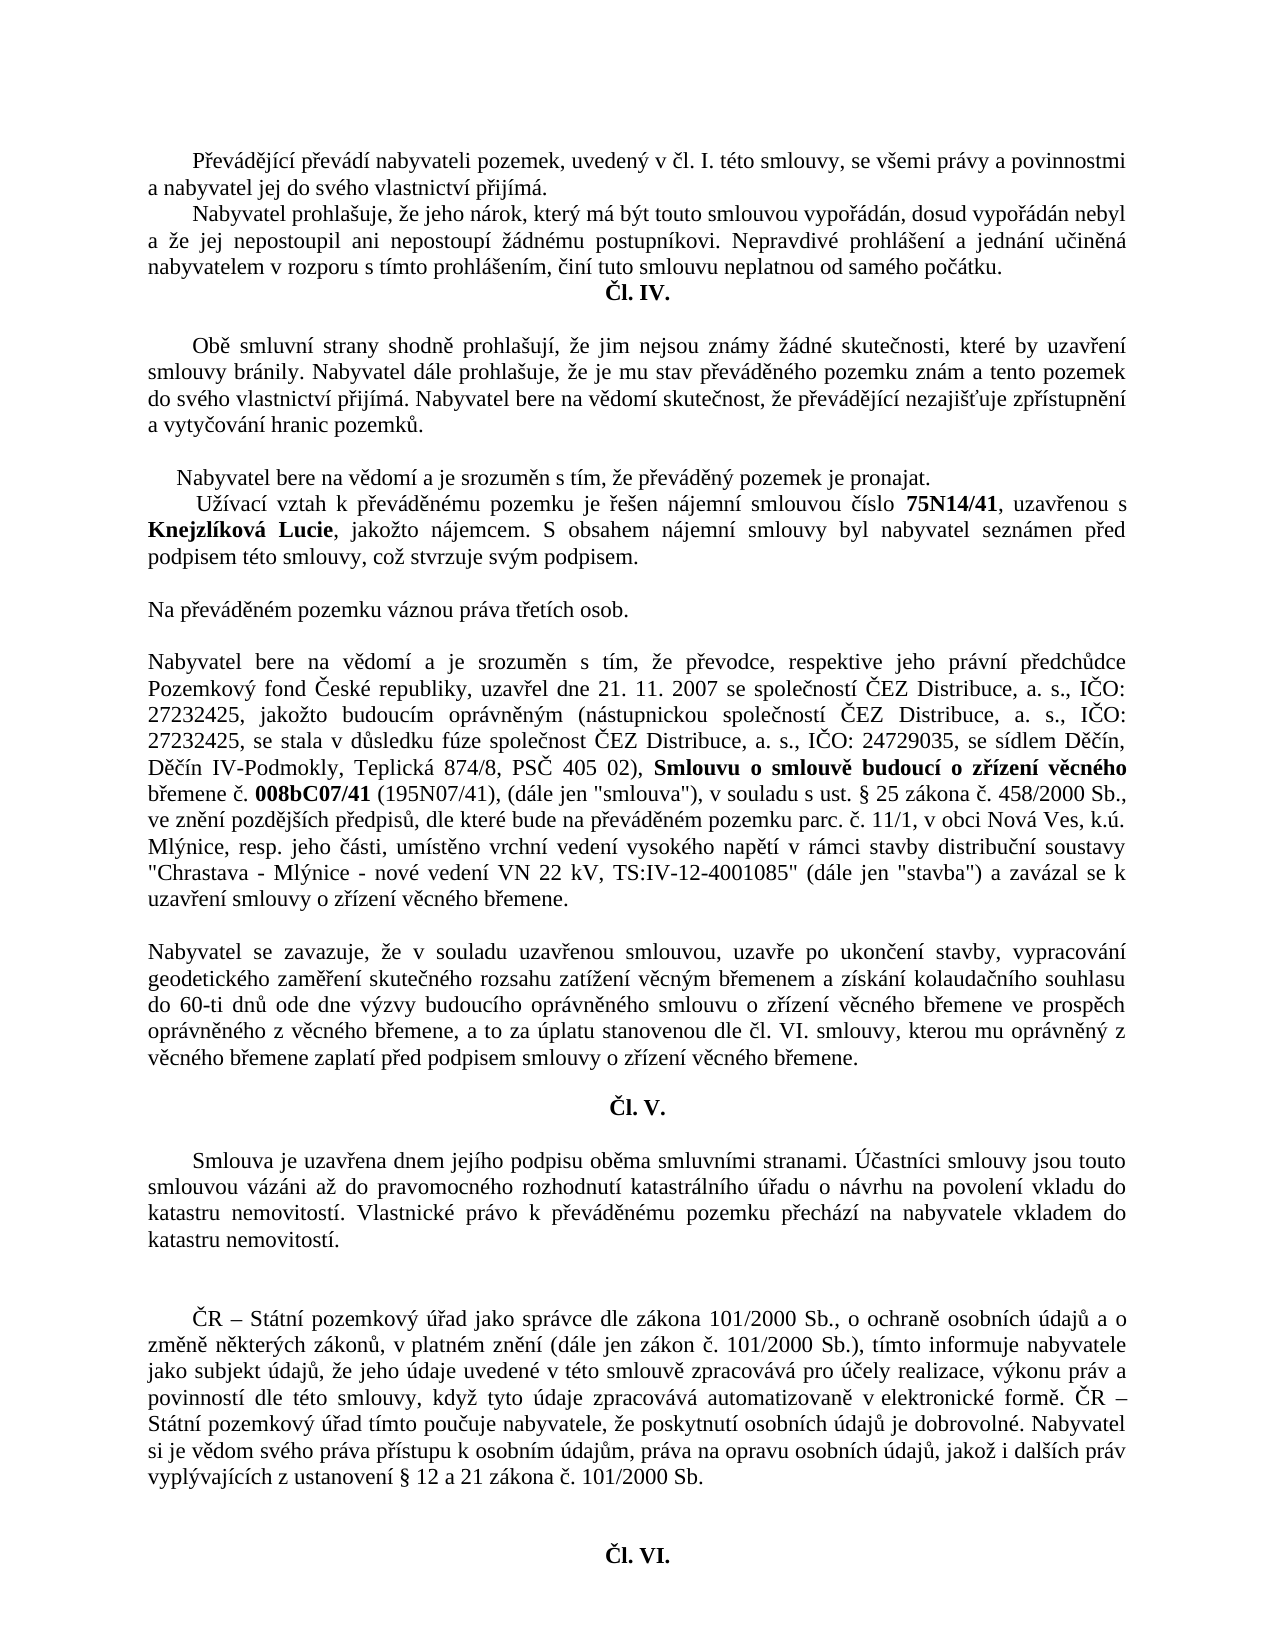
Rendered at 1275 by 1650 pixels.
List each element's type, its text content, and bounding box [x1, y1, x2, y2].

text Převádějící převádí nabyvateli pozemek, uvedený v čl. I. této smlouvy, se všemi právy a povinnostmi a nabyvatel jej do svého vlastnictví přijímá. [148, 148, 1127, 200]
text ČR – Státní pozemkový úřad jako správce dle zákona 101/2000 Sb., o ochraně osobních údajů a o změně některých zákonů, v platném znění (dále jen zákon č. 101/2000 Sb.), tímto informuje nabyvatele jako subjekt údajů, že jeho údaje uvedené v této smlouvě zpracovává pro účely realizace, výkonu práv a povinností dle této smlouvy, když tyto údaje zpracovává automatizovaně v elektronické formě. ČR – Státní pozemkový úřad tímto poučuje nabyvatele, že poskytnutí osobních údajů je dobrovolné. Nabyvatel si je vědom svého práva přístupu k osobním údajům, práva na opravu osobních údajů, jakož i dalších práv vyplývajících z ustanovení § 12 a 21 zákona č. 101/2000 Sb. [148, 1305, 1127, 1489]
text Čl. VI. [148, 1542, 1127, 1568]
text Nabyvatel se zavazuje, že v souladu uzavřenou smlouvou, uzavře po ukončení stavby, vypracování geodetického zaměření skutečného rozsahu zatížení věcným břemenem a získání kolaudačního souhlasu do 60-ti dnů ode dne výzvy budoucího oprávněného smlouvu o zřízení věcného břemene ve prospěch oprávněného z věcného břemene, a to za úplatu stanovenou dle čl. VI. smlouvy, kterou mu oprávněný z věcného břemene zaplatí před podpisem smlouvy o zřízení věcného břemene. [148, 938, 1127, 1070]
text Nabyvatel bere na vědomí a je srozuměn s tím, že převáděný pozemek je pronajat. [148, 464, 1127, 490]
text Čl. V. [148, 1094, 1127, 1120]
text Obě smluvní strany shodně prohlašují, že jim nejsou známy žádné skutečnosti, které by uzavření smlouvy bránily. Nabyvatel dále prohlašuje, že je mu stav převáděného pozemku znám a tento pozemek do svého vlastnictví přijímá. Nabyvatel bere na vědomí skutečnost, že převádějící nezajišťuje zpřístupnění a vytyčování hranic pozemků. [148, 332, 1127, 437]
text Nabyvatel prohlašuje, že jeho nárok, který má být touto smlouvou vypořádán, dosud vypořádán nebyl a že jej nepostoupil ani nepostoupí žádnému postupníkovi. Nepravdivé prohlášení a jednání učiněná nabyvatelem v rozporu s tímto prohlášením, činí tuto smlouvu neplatnou od samého počátku. [148, 200, 1127, 279]
text Nabyvatel bere na vědomí a je srozuměn s tím, že převodce, respektive jeho právní předchůdce Pozemkový fond České republiky, uzavřel dne 21. 11. 2007 se společností ČEZ Distribuce, a. s., IČO: 27232425, jakožto budoucím oprávněným (nástupnickou společností ČEZ Distribuce, a. s., IČO: 27232425, se stala v důsledku fúze společnost ČEZ Distribuce, a. s., IČO: 24729035, se sídlem Děčín, Děčín IV-Podmokly, Teplická 874/8, PSČ 405 02), Smlouvu o smlouvě budoucí o zřízení věcného břemene č. 008bC07/41 (195N07/41), (dále jen "smlouva"), v souladu s ust. § 25 zákona č. 458/2000 Sb., ve znění pozdějších předpisů, dle které bude na převáděném pozemku parc. č. 11/1, v obci Nová Ves, k.ú. Mlýnice, resp. jeho části, umístěno vrchní vedení vysokého napětí v rámci stavby distribuční soustavy "Chrastava - Mlýnice - nové vedení VN 22 kV, TS:IV-12-4001085" (dále jen "stavba") a zavázal se k uzavření smlouvy o zřízení věcného břemene. [148, 648, 1127, 912]
text Čl. IV. [148, 279, 1127, 306]
text Na převáděném pozemku váznou práva třetích osob. [148, 596, 1127, 622]
text Užívací vztah k převáděnému pozemku je řešen nájemní smlouvou číslo 75N14/41, uzavřenou s Knejzlíková Lucie, jakožto nájemcem. S obsahem nájemní smlouvy byl nabyvatel seznámen před podpisem této smlouvy, což stvrzuje svým podpisem. [148, 490, 1127, 569]
text Smlouva je uzavřena dnem jejího podpisu oběma smluvními stranami. Účastníci smlouvy jsou touto smlouvou vázáni až do pravomocného rozhodnutí katastrálního úřadu o návrhu na povolení vkladu do katastru nemovitostí. Vlastnické právo k převáděnému pozemku přechází na nabyvatele vkladem do katastru nemovitostí. [148, 1147, 1127, 1252]
